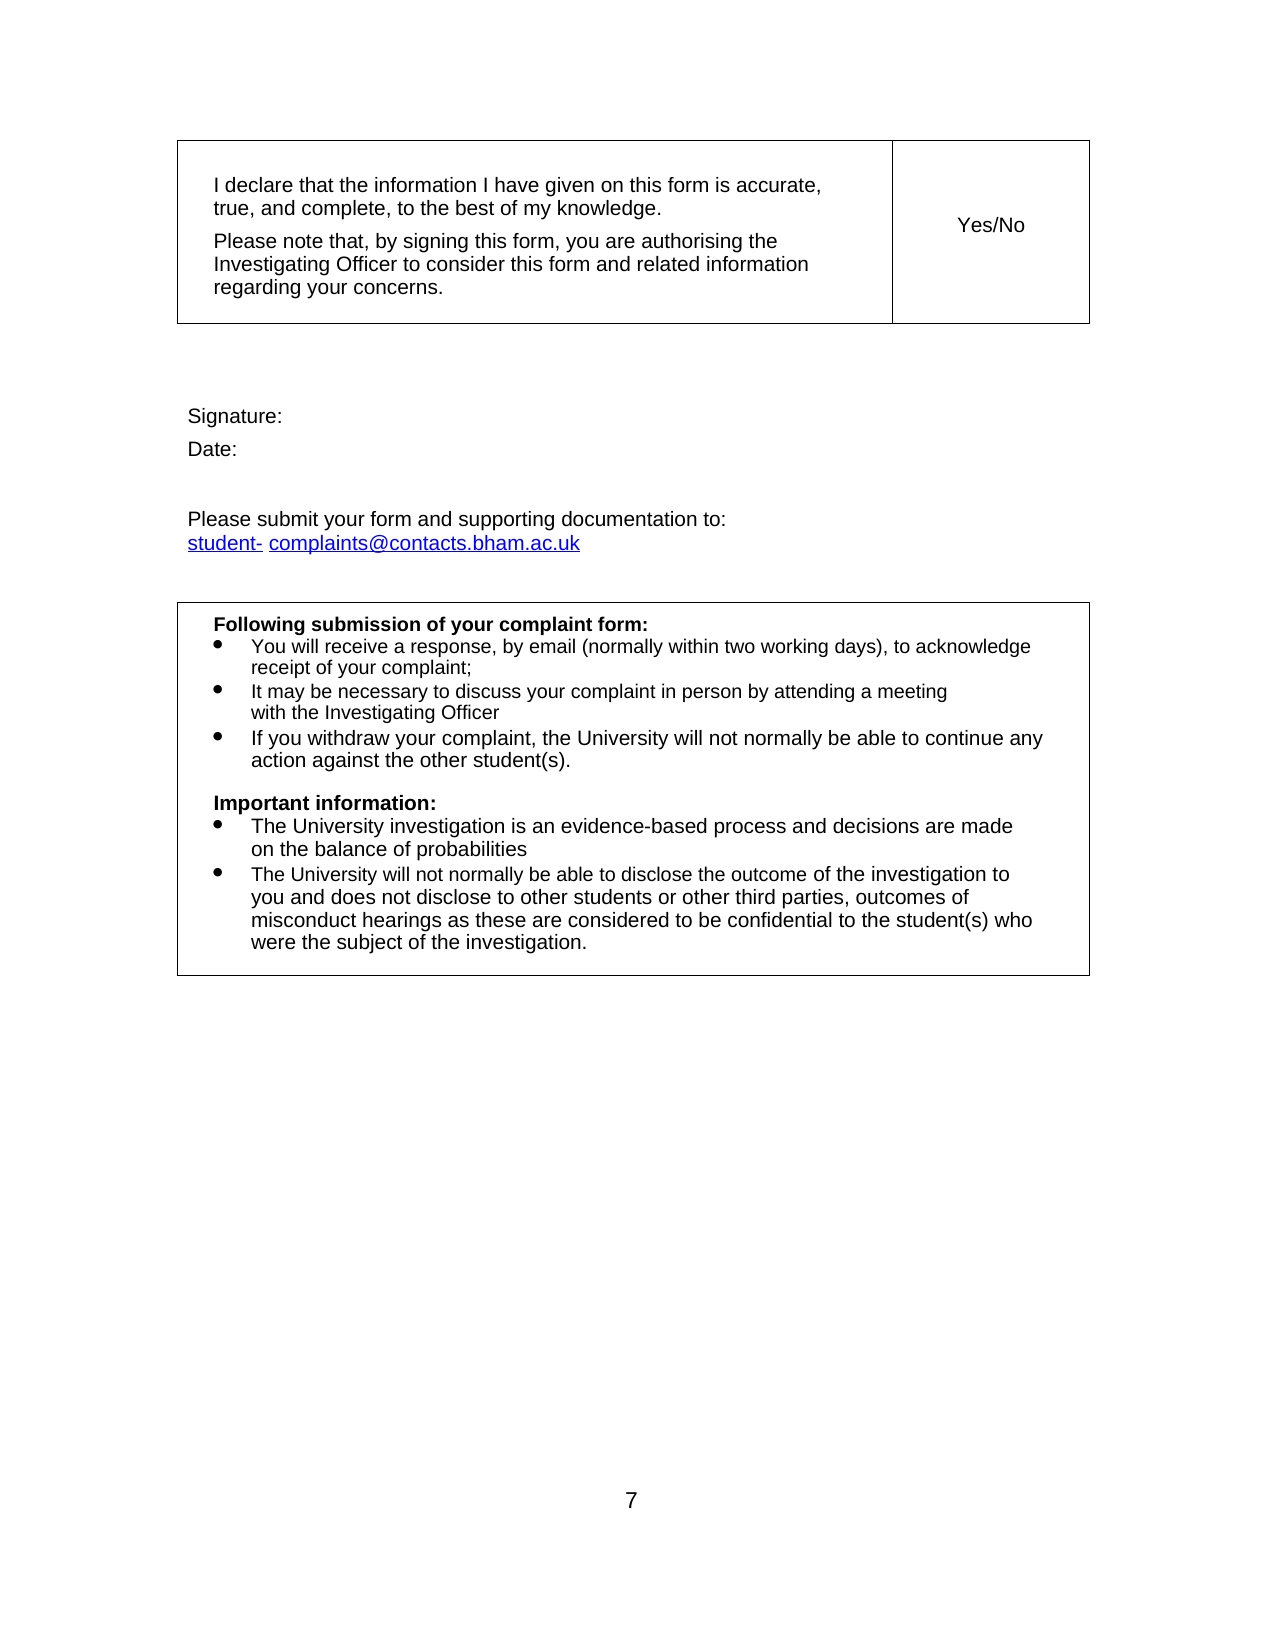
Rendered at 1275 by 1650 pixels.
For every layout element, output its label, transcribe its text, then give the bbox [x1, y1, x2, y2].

table_cell Yes/No [893, 141, 1089, 323]
table_cell I declare that the information I have given on this form is accurate, true, and complete, to the best of my knowledge. Please note that, by signing this form, you are authorising the Investigating Officer to consider this form and related information regarding your concerns. [178, 141, 892, 323]
text Date: [187, 437, 1100, 461]
text Please submit your form and supporting documentation to: student- complaints@contacts.bham.ac.uk [187, 507, 804, 554]
text Signature: [187, 403, 1100, 427]
table_header Following submission of your complaint form: You will receive a response, by email (normally within two working days), to acknowledge receipt of your complaint; It may be necessary to discuss your complaint in person by attending a meeting with the Investigating Officer If you withdraw your complaint, the University will not normally be able to continue any action against the other student(s). Important information: The University investigation is an evidence-based process and decisions are made on the balance of probabilities The University will not normally be able to disclose the outcome of the investigation to you and does not disclose to other students or other third parties, outcomes of misconduct hearings as these are considered to be confidential to the student(s) who were the subject of the investigation. [178, 603, 1089, 975]
